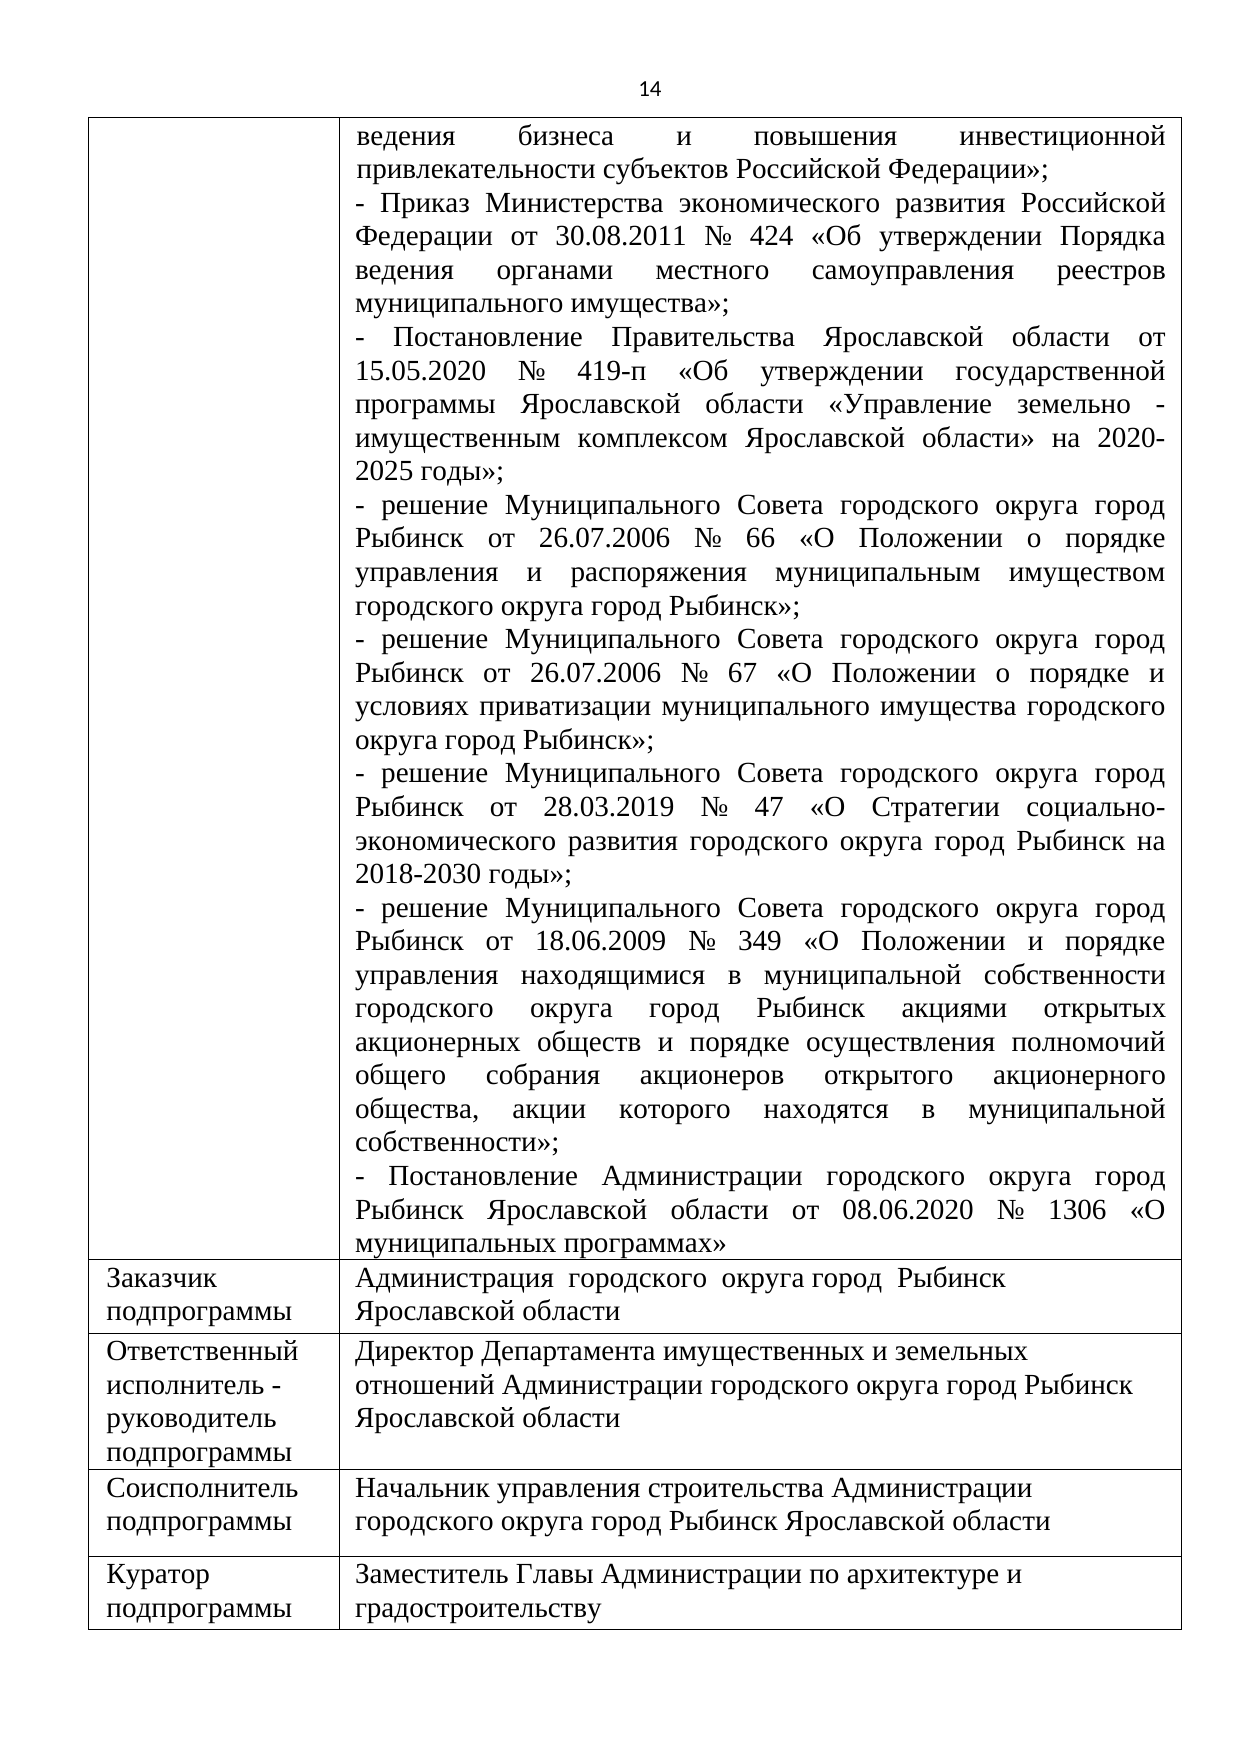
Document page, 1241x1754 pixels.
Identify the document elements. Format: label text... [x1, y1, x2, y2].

table_cell Администрация городского округа город Рыбинск Ярославской области [340, 1260, 1181, 1332]
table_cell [89, 118, 339, 1259]
table_cell Заместитель Главы Администрации по архитектуре и градостроительству [340, 1557, 1181, 1629]
table_cell Ответственный исполнитель - руководитель подпрограммы [89, 1334, 339, 1469]
table_cell Начальник управления строительства Администрации городского округа город Рыбинск Ярославской области [340, 1470, 1181, 1556]
table_cell Куратор подпрограммы [89, 1557, 339, 1629]
table_cell Заказчик подпрограммы [89, 1260, 339, 1332]
table_cell Соисполнитель подпрограммы [89, 1470, 339, 1556]
table_cell Директор Департамента имущественных и земельных отношений Администрации городского округа город Рыбинск Ярославской области [340, 1334, 1181, 1469]
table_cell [340, 118, 1181, 1259]
